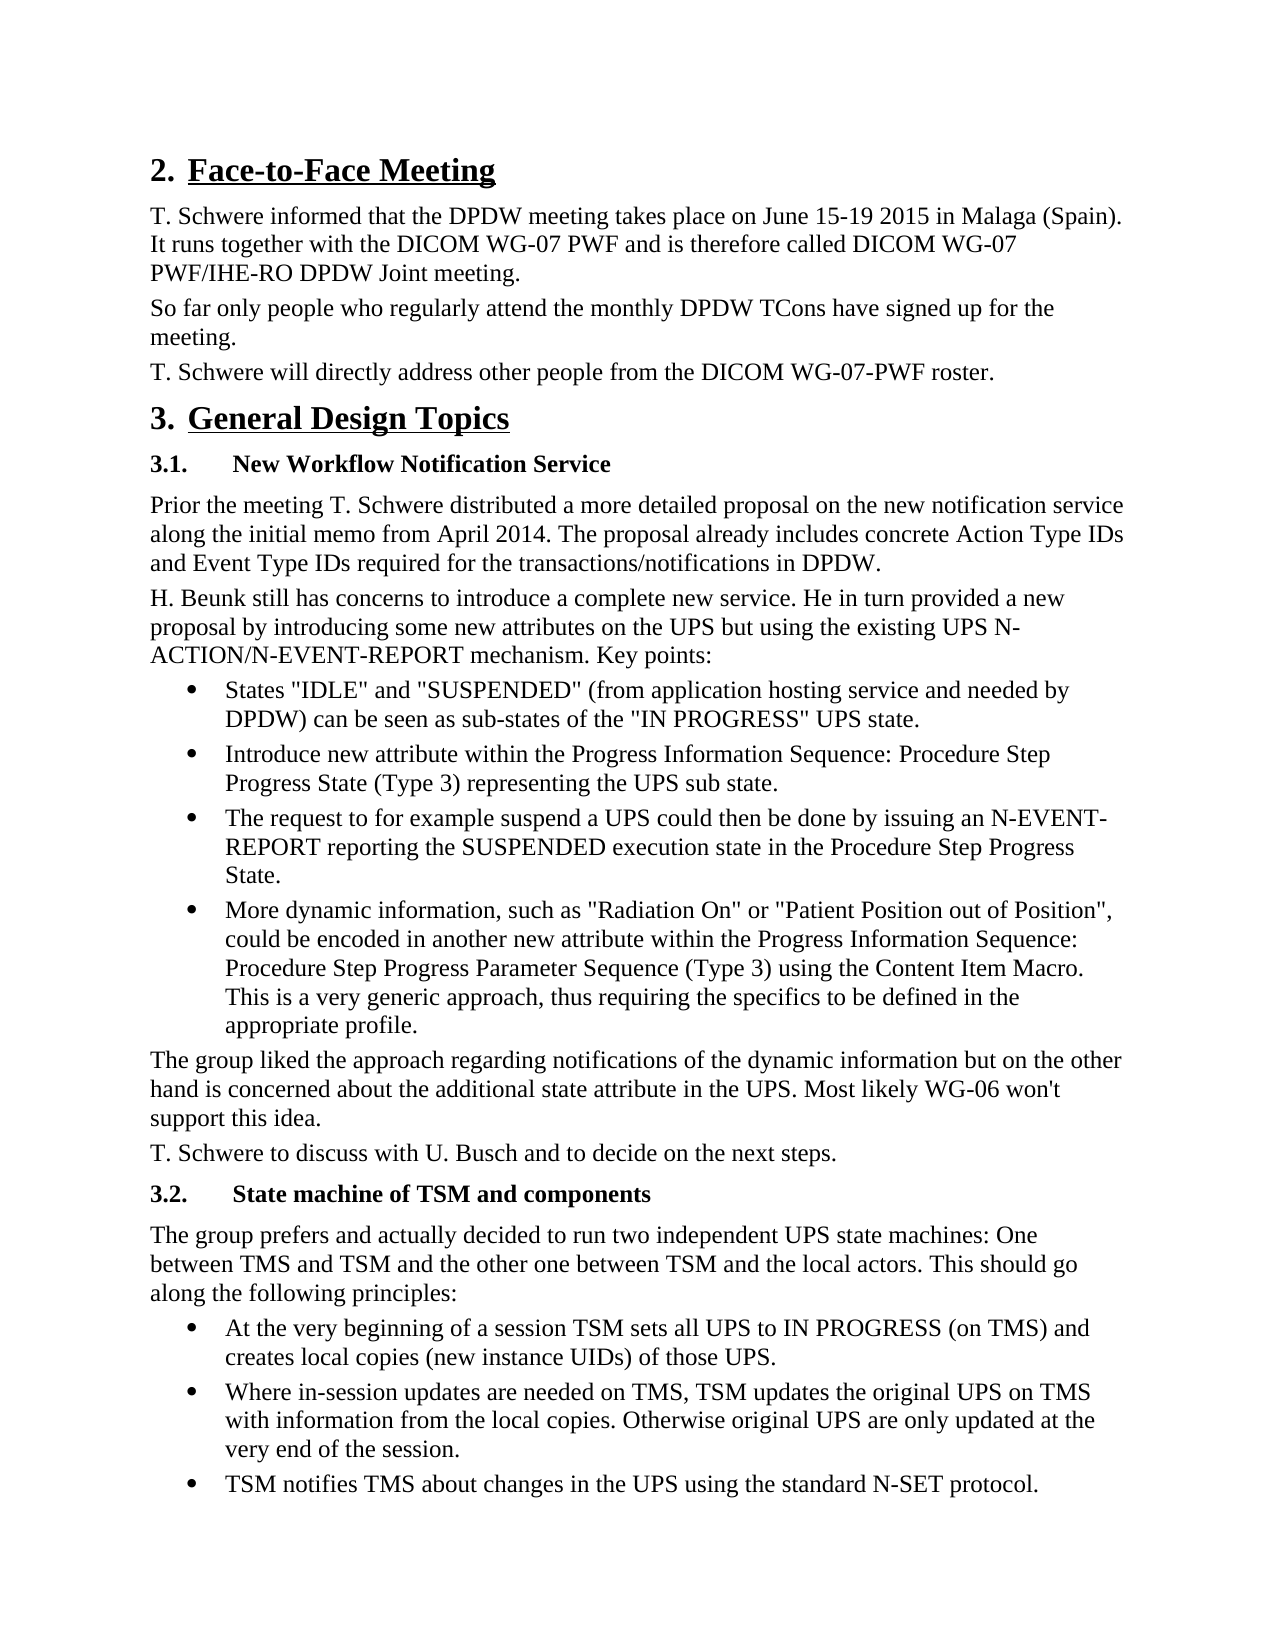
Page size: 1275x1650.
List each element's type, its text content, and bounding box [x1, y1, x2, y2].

list Where in-session updates are needed on TMS, TSM updates the original UPS on TMS with information from the local copies. Otherwise original UPS are only updated at the very end of the session. [187, 1377, 1125, 1463]
text T. Schwere will directly address other people from the DICOM WG-07-PWF roster. [150, 357, 1125, 386]
list TSM notifies TMS about changes in the UPS using the standard N-SET protocol. [187, 1469, 1125, 1498]
list At the very beginning of a session TSM sets all UPS to IN PROGRESS (on TMS) and creates local copies (new instance UIDs) of those UPS. [187, 1313, 1125, 1370]
subtitle New Workflow Notification Service [150, 449, 1125, 478]
subtitle General Design Topics [150, 398, 1125, 437]
text So far only people who regularly attend the monthly DPDW TCons have signed up for the meeting. [150, 293, 1125, 351]
text The group prefers and actually decided to run two independent UPS state machines: One between TMS and TSM and the other one between TSM and the local actors. This should go along the following principles: [150, 1220, 1125, 1307]
list The request to for example suspend a UPS could then be done by issuing an N-EVENT-REPORT reporting the SUSPENDED execution state in the Procedure Step Progress State. [187, 803, 1125, 889]
text The group liked the approach regarding notifications of the dynamic information but on the other hand is concerned about the additional state attribute in the UPS. Most likely WG-06 won't support this idea. [150, 1045, 1125, 1132]
text T. Schwere to discuss with U. Busch and to decide on the next steps. [150, 1138, 1125, 1167]
text T. Schwere informed that the DPDW meeting takes place on June 15-19 2015 in Malaga (Spain). It runs together with the DICOM WG-07 PWF and is therefore called DICOM WG-07 PWF/IHE-RO DPDW Joint meeting. [150, 201, 1125, 287]
list More dynamic information, such as "Radiation On" or "Patient Position out of Position", could be encoded in another new attribute within the Progress Information Sequence: Procedure Step Progress Parameter Sequence (Type 3) using the Content Item Macro. This is a very generic approach, thus requiring the specifics to be defined in the appropriate profile. [187, 895, 1125, 1039]
list States "IDLE" and "SUSPENDED" (from application hosting service and needed by DPDW) can be seen as sub-states of the "IN PROGRESS" UPS state. [187, 675, 1125, 733]
list Introduce new attribute within the Progress Information Sequence: Procedure Step Progress State (Type 3) representing the UPS sub state. [187, 739, 1125, 797]
subtitle State machine of TSM and components [150, 1179, 1125, 1208]
text H. Beunk still has concerns to introduce a complete new service. He in turn provided a new proposal by introducing some new attributes on the UPS but using the existing UPS N-ACTION/N-EVENT-REPORT mechanism. Key points: [150, 583, 1125, 669]
subtitle Face-to-Face Meeting [150, 150, 1125, 188]
text Prior the meeting T. Schwere distributed a more detailed proposal on the new notification service along the initial memo from April 2014. The proposal already includes concrete Action Type IDs and Event Type IDs required for the transactions/notifications in DPDW. [150, 490, 1125, 577]
